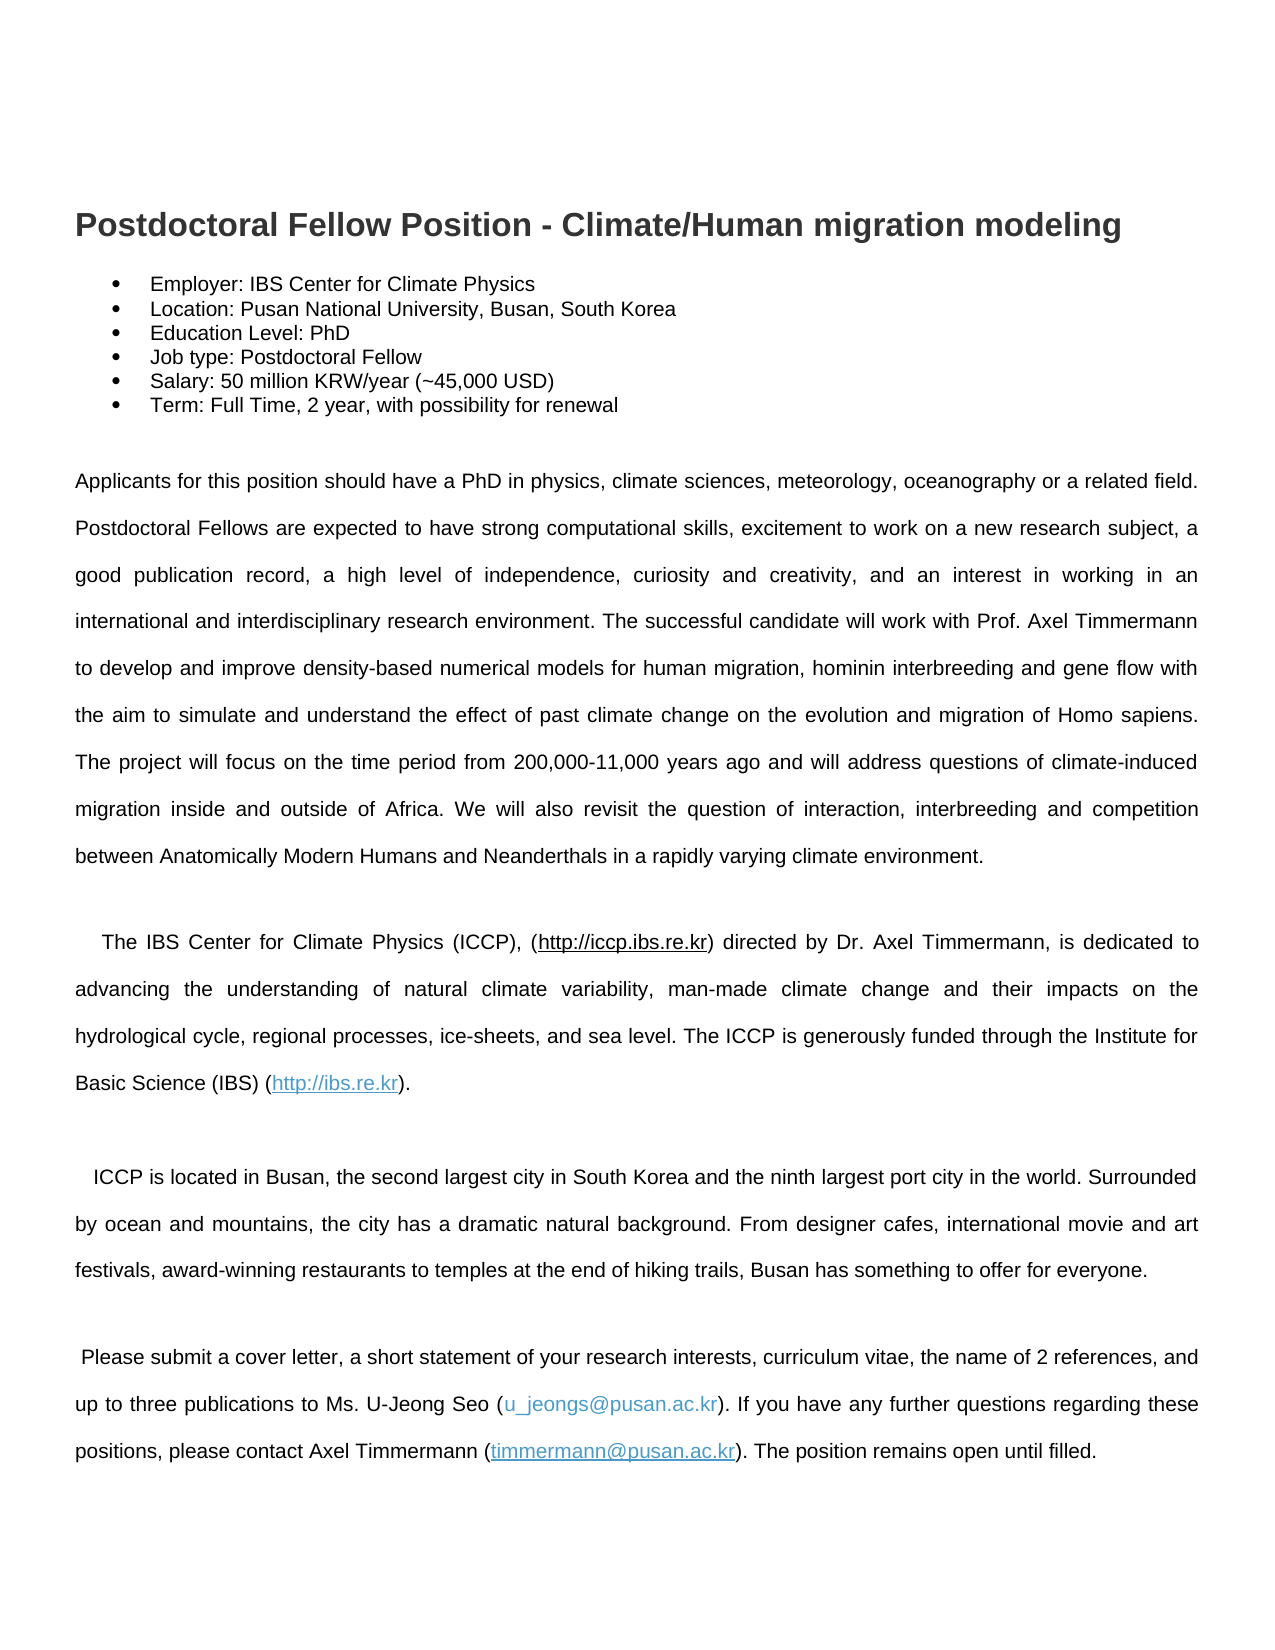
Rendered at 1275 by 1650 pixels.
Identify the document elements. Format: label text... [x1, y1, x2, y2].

list Education Level: PhD [112, 320, 1200, 344]
text Applicants for this position should have a PhD in physics, climate sciences, meteorology, oceanography or a related field. Postdoctoral Fellows are expected to have strong computational skills, excitement to work on a new research subject, a good publication record, a high level of independence, curiosity and creativity, and an interest in working in an international and interdisciplinary research environment. The successful candidate will work with Prof. Axel Timmermann to develop and improve density-based numerical models for human migration, hominin interbreeding and gene flow with the aim to simulate and understand the effect of past climate change on the evolution and migration of Homo sapiens. The project will focus on the time period from 200,000-11,000 years ago and will address questions of climate-induced migration inside and outside of Africa. We will also revisit the question of interaction, interbreeding and competition between Anatomically Modern Humans and Neanderthals in a rapidly varying climate environment. [75, 446, 1200, 868]
text The IBS Center for Climate Physics (ICCP), (http://iccp.ibs.re.kr) directed by Dr. Axel Timmermann, is dedicated to advancing the understanding of natural climate variability, man-made climate change and their impacts on the hydrological cycle, regional processes, ice-sheets, and sea level. The ICCP is generously funded through the Institute for Basic Science (IBS) (http://ibs.re.kr). [75, 907, 1200, 1095]
list Job type: Postdoctoral Fellow [112, 344, 1200, 368]
list Salary: 50 million KRW/year (~45,000 USD) [112, 368, 1200, 393]
list Term: Full Time, 2 year, with possibility for renewal [112, 393, 1200, 417]
list Employer: IBS Center for Climate Physics [112, 272, 1200, 296]
text Please submit a cover letter, a short statement of your research interests, curriculum vitae, the name of 2 references, and up to three publications to Ms. U-Jeong Seo (u_jeongs@pusan.ac.kr). If you have any further questions regarding these positions, please contact Axel Timmermann (timmermann@pusan.ac.kr). The position remains open until filled. [75, 1322, 1200, 1462]
subtitle Postdoctoral Fellow Position - Climate/Human migration modeling [75, 205, 1200, 243]
text ICCP is located in Busan, the second largest city in South Korea and the ninth largest port city in the world. Surrounded by ocean and mountains, the city has a dramatic natural background. From designer cafes, international movie and art festivals, award-winning restaurants to temples at the end of hiking trails, Busan has something to offer for everyone. [75, 1142, 1200, 1282]
list Location: Pusan National University, Busan, South Korea [112, 296, 1200, 320]
